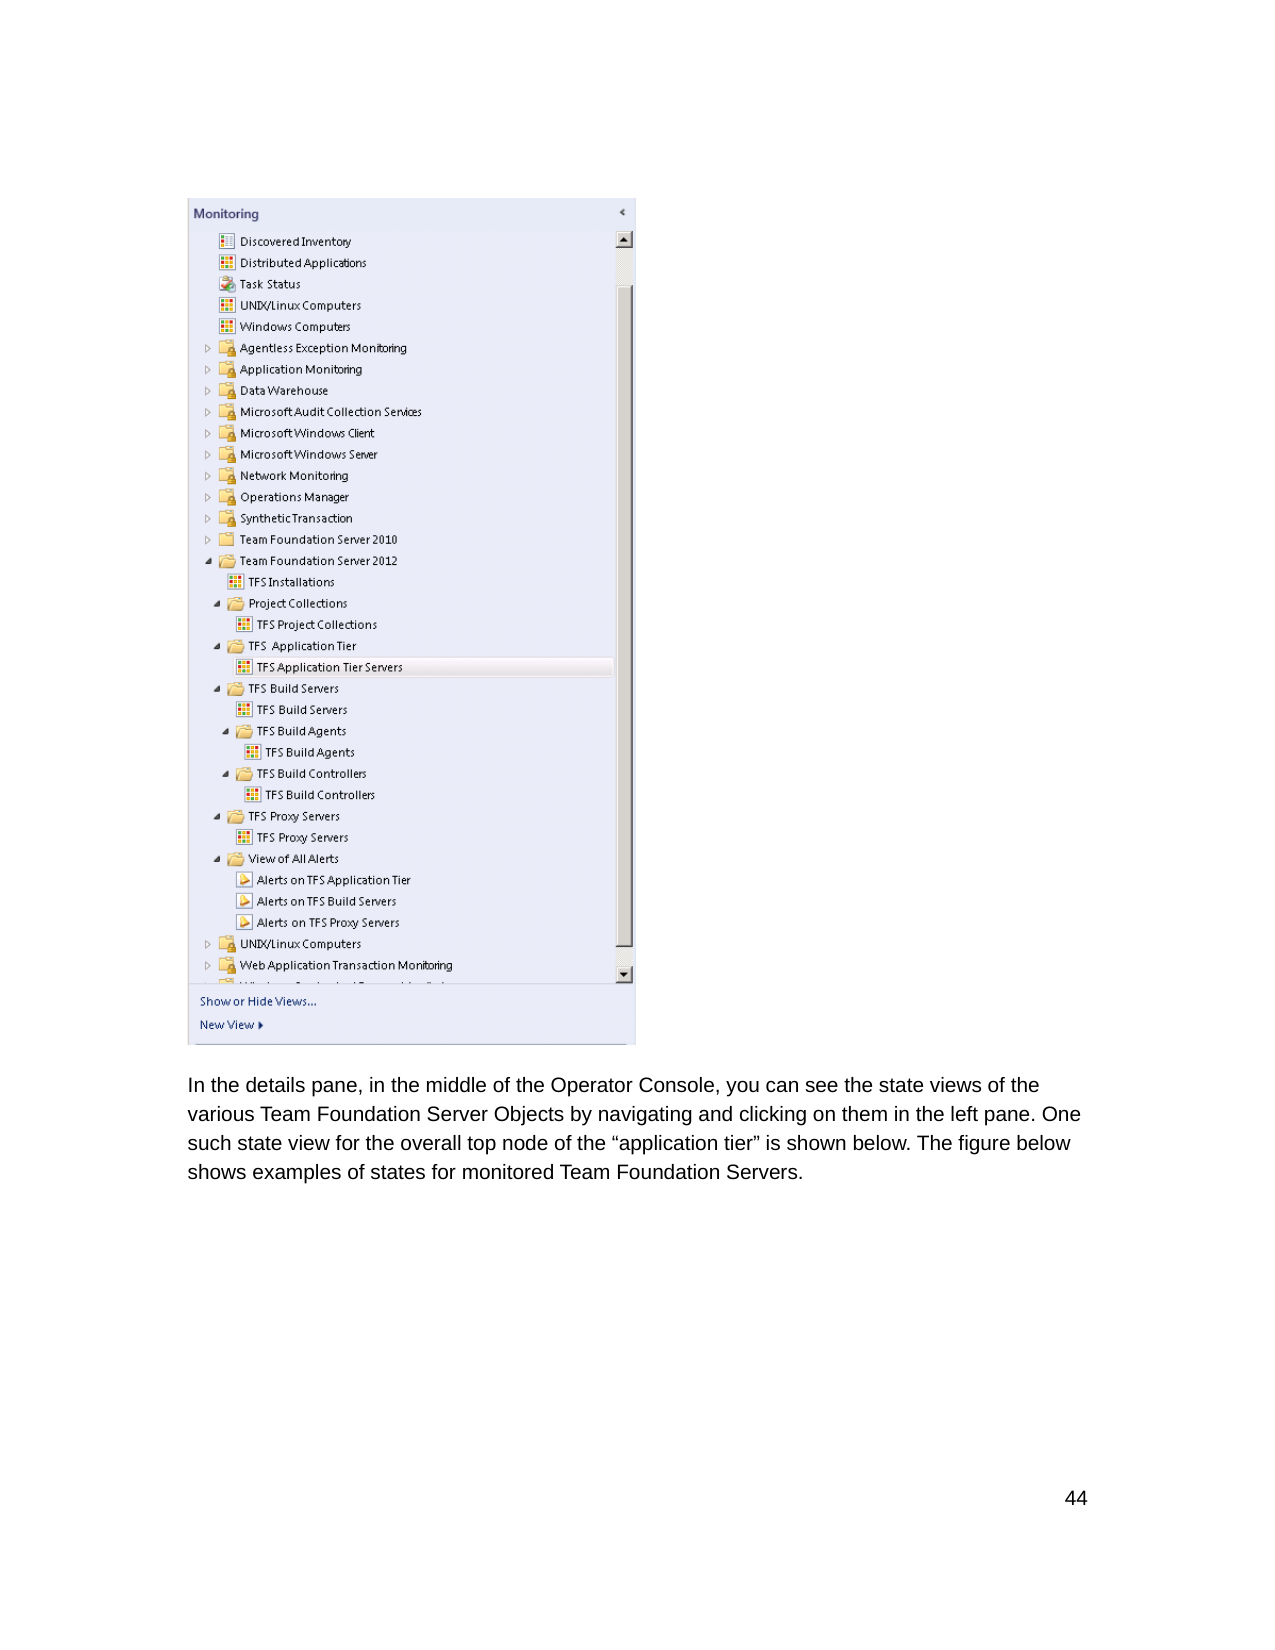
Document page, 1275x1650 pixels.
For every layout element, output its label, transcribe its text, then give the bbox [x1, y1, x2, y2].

picture [187, 198, 636, 1045]
text In the details pane, in the middle of the Operator Console, you can see the state views of the various Team Foundation Server Objects by navigating and clicking on them in the left pane. One such state view for the overall top node of the “application tier” is shown below. The figure below shows examples of states for monitored Team Foundation Servers. [187, 1069, 1087, 1186]
